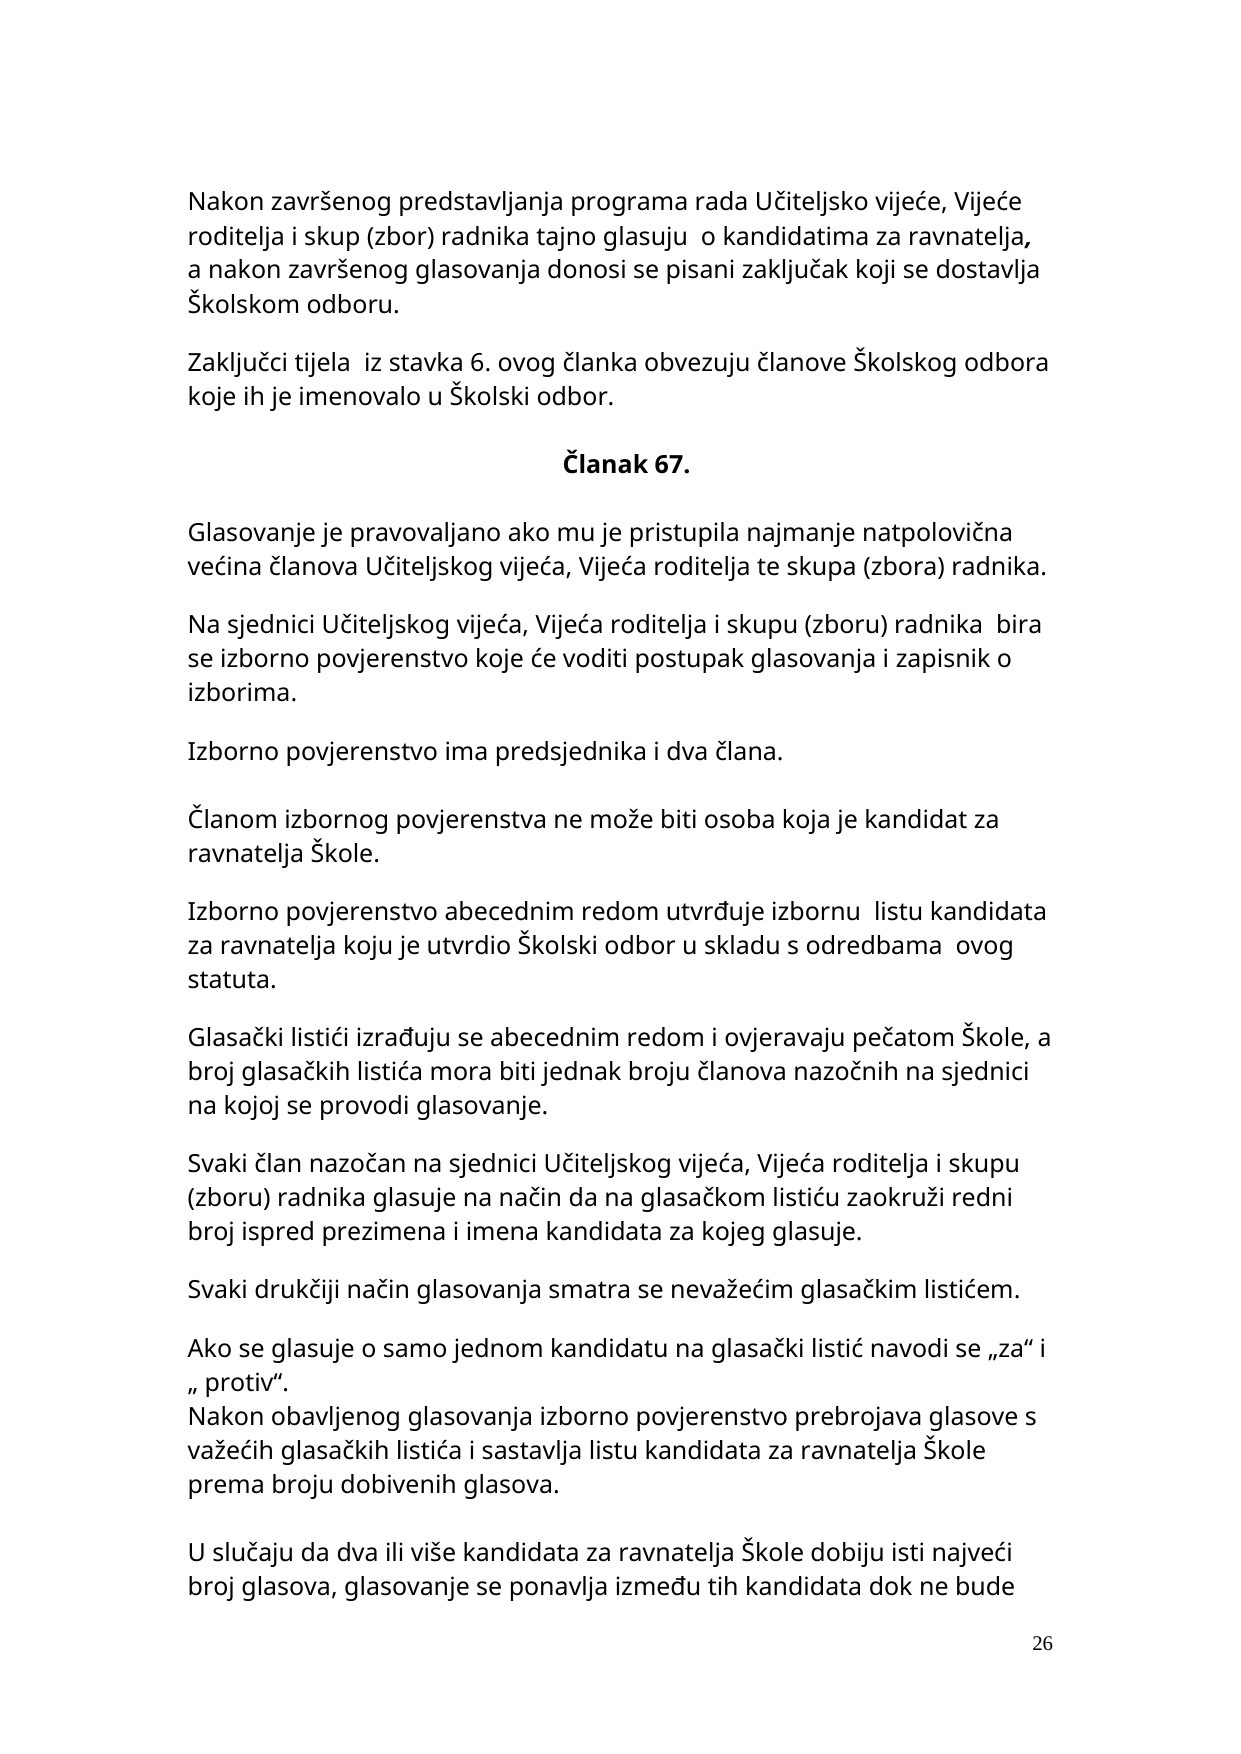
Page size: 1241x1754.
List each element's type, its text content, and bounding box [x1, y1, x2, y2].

text Nakon obavljenog glasovanja izborno povjerenstvo prebrojava glasove s važećih glasačkih listića i sastavlja listu kandidata za ravnatelja Škole prema broju dobivenih glasova. [187, 1398, 1053, 1501]
text Glasački listići izrađuju se abecednim redom i ovjeravaju pečatom Škole, a broj glasačkih listića mora biti jednak broju članova nazočnih na sjednici na kojoj se provodi glasovanje. [187, 1020, 1053, 1122]
text Na sjednici Učiteljskog vijeća, Vijeća roditelja i skupu (zboru) radnika bira se izborno povjerenstvo koje će voditi postupak glasovanja i zapisnik o izborima. [187, 607, 1053, 709]
text Zaključci tijela iz stavka 6. ovog članka obvezuju članove Školskog odbora koje ih je imenovalo u Školski odbor. [187, 344, 1053, 412]
text Svaki drukčiji način glasovanja smatra se nevažećim glasačkim listićem. [187, 1272, 1053, 1306]
text Članak 67. [187, 447, 1053, 481]
text Članom izbornog povjerenstva ne može biti osoba koja je kandidat za ravnatelja Škole. [187, 801, 1053, 869]
text Svaki član nazočan na sjednici Učiteljskog vijeća, Vijeća roditelja i skupu (zboru) radnika glasuje na način da na glasačkom listiću zaokruži redni broj ispred prezimena i imena kandidata za kojeg glasuje. [187, 1146, 1053, 1248]
text Glasovanje je pravovaljano ako mu je pristupila najmanje natpolovična većina članova Učiteljskog vijeća, Vijeća roditelja te skupa (zbora) radnika. [187, 515, 1053, 583]
text Izborno povjerenstvo ima predsjednika i dva člana. [187, 733, 1053, 767]
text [187, 1535, 1053, 1603]
text Nakon završenog predstavljanja programa rada Učiteljsko vijeće, Vijeće roditelja i skup (zbor) radnika tajno glasuju o kandidatima za ravnatelja, a nakon završenog glasovanja donosi se pisani zaključak koji se dostavlja Školskom odboru. [187, 150, 1053, 320]
text Ako se glasuje o samo jednom kandidatu na glasački listić navodi se „za“ i „ protiv“. [187, 1330, 1053, 1398]
text Izborno povjerenstvo abecednim redom utvrđuje izbornu listu kandidata za ravnatelja koju je utvrdio Školski odbor u skladu s odredbama ovog statuta. [187, 893, 1053, 996]
